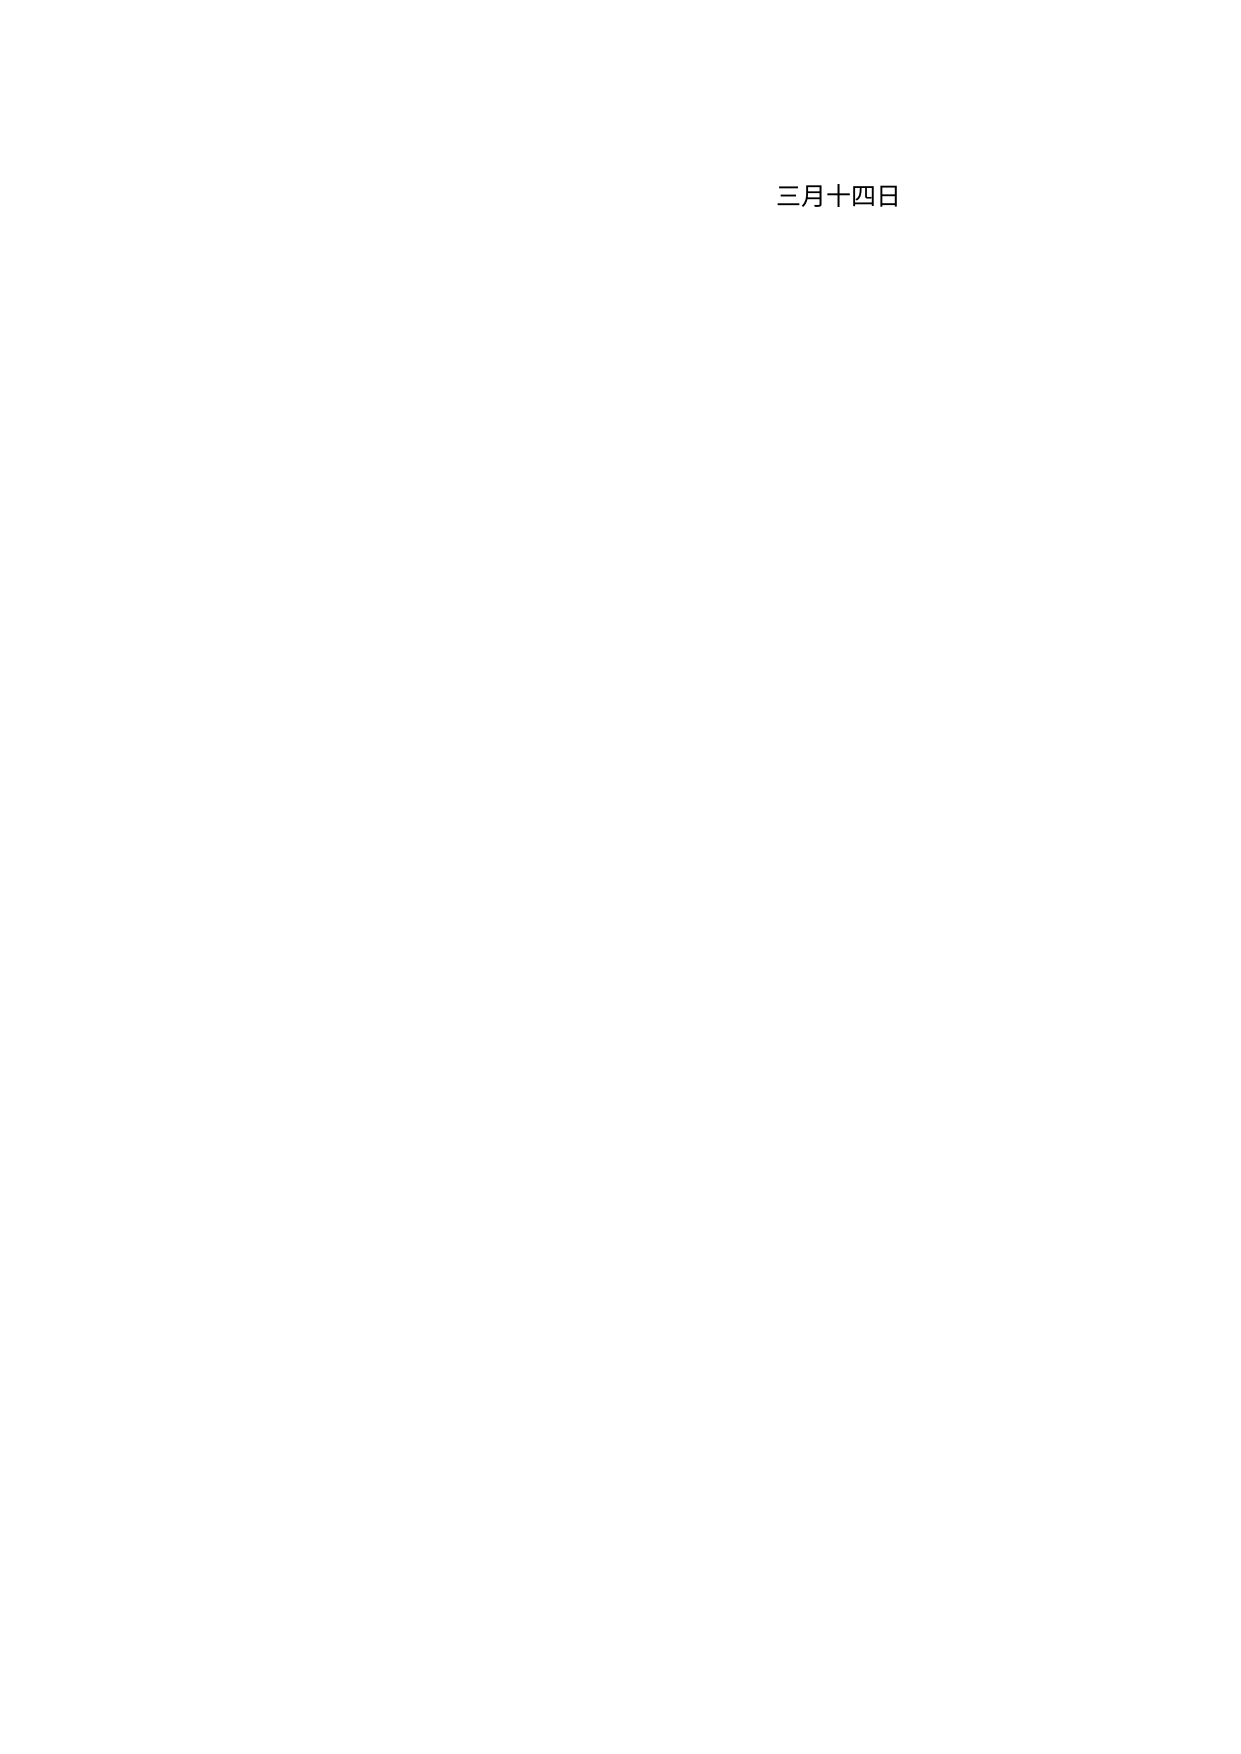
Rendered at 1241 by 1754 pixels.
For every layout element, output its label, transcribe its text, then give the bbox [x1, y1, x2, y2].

text 二○一七年三月十四日 [625, 162, 1053, 227]
